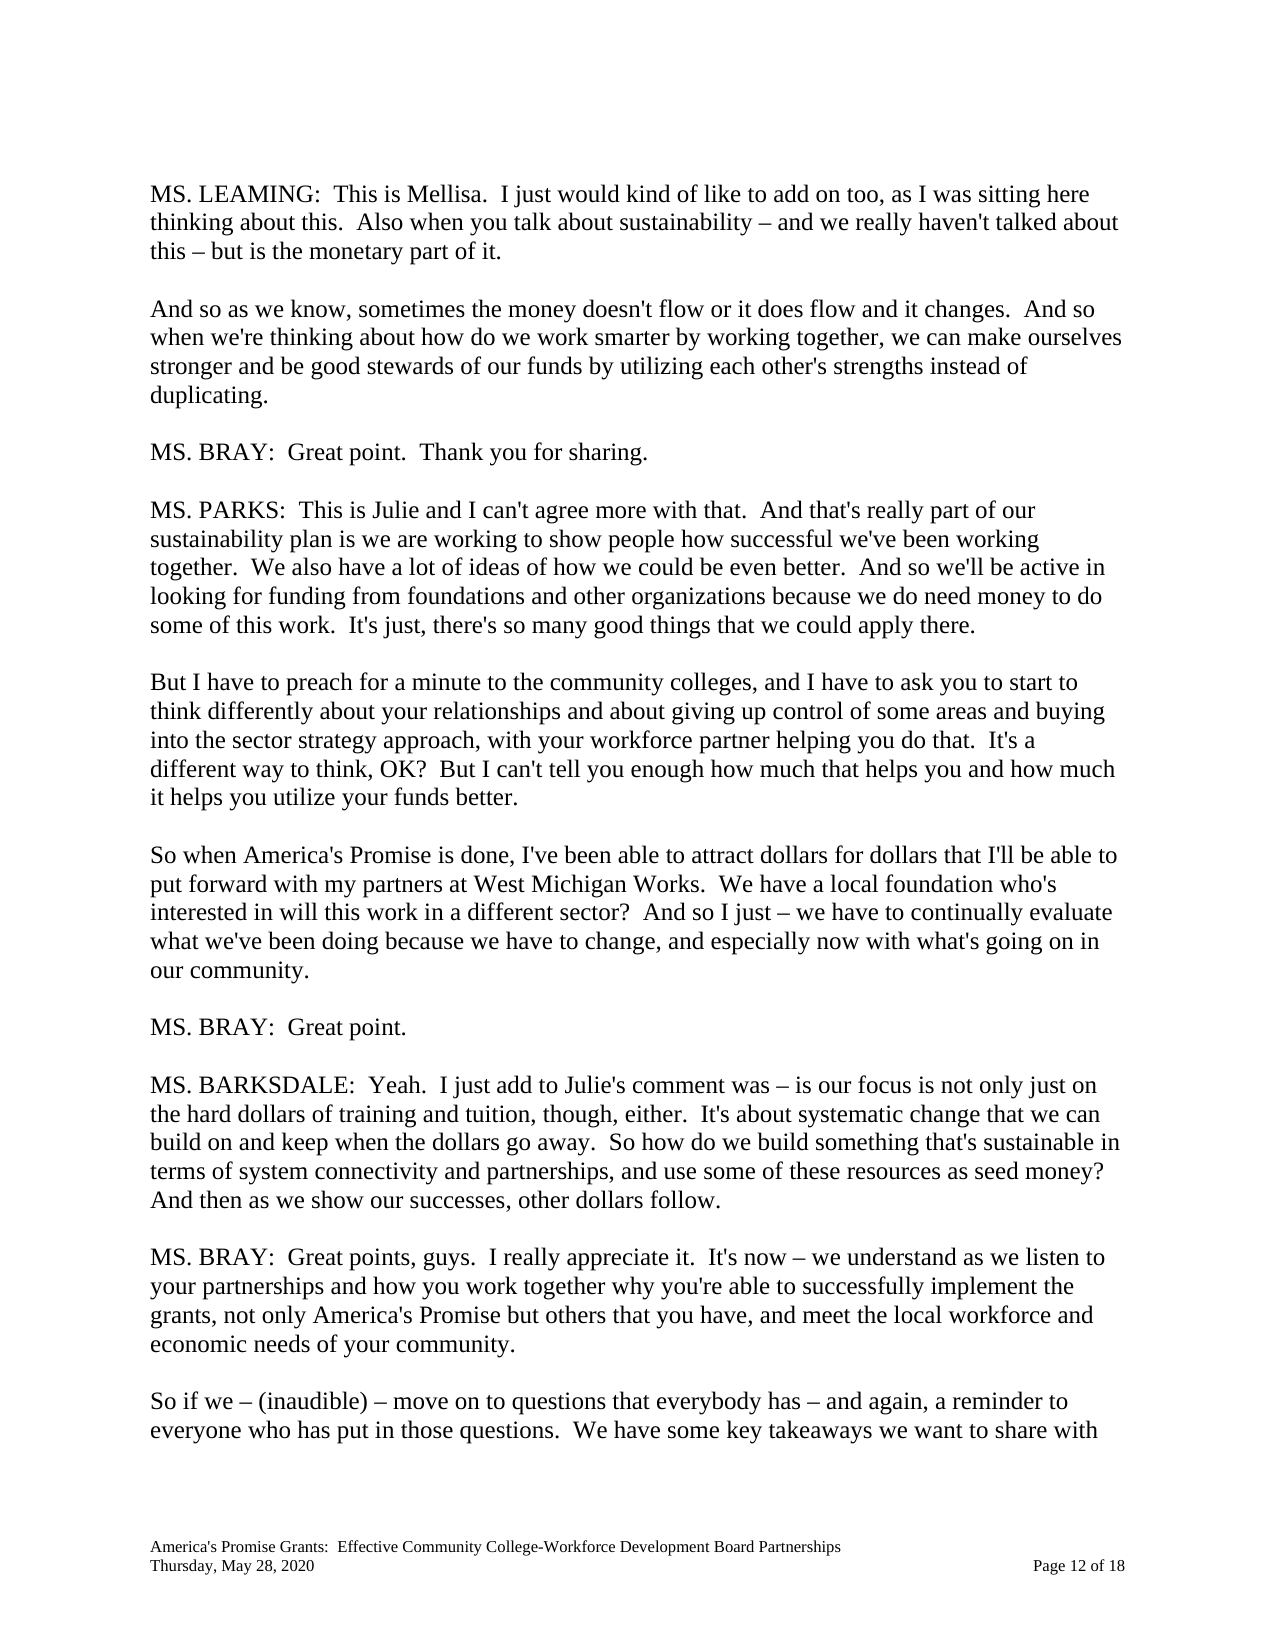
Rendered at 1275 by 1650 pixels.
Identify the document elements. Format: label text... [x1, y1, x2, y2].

text And so as we know, sometimes the money doesn't flow or it does flow and it changes. And so when we're thinking about how do we work smarter by working together, we can make ourselves stronger and be good stewards of our funds by utilizing each other's strengths instead of duplicating. [150, 294, 1125, 409]
text MS. BRAY: Great points, guys. I really appreciate it. It's now – we understand as we listen to your partnerships and how you work together why you're able to successfully implement the grants, not only America's Promise but others that you have, and meet the local workforce and economic needs of your community. [150, 1242, 1125, 1357]
text But I have to preach for a minute to the community colleges, and I have to ask you to start to think differently about your relationships and about giving up control of some areas and buying into the sector strategy approach, with your workforce partner helping you do that. It's a different way to think, OK? But I can't tell you enough how much that helps you and how much it helps you utilize your funds better. [150, 667, 1125, 811]
text MS. BRAY: Great point. [150, 1012, 1125, 1041]
text MS. PARKS: This is Julie and I can't agree more with that. And that's really part of our sustainability plan is we are working to show people how successful we've been working together. We also have a lot of ideas of how we could be even better. And so we'll be active in looking for funding from foundations and other organizations because we do need money to do some of this work. It's just, there's so many good things that we could apply there. [150, 495, 1125, 639]
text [150, 1386, 1125, 1444]
text MS. LEAMING: This is Mellisa. I just would kind of like to add on too, as I was sitting here thinking about this. Also when you talk about sustainability – and we really haven't talked about this – but is the monetary part of it. [150, 179, 1125, 265]
text MS. BRAY: Great point. Thank you for sharing. [150, 437, 1125, 466]
text So when America's Promise is done, I've been able to attract dollars for dollars that I'll be able to put forward with my partners at West Michigan Works. We have a local foundation who's interested in will this work in a different sector? And so I just – we have to continually evaluate what we've been doing because we have to change, and especially now with what's going on in our community. [150, 840, 1125, 984]
text MS. BARKSDALE: Yeah. I just add to Julie's comment was – is our focus is not only just on the hard dollars of training and tuition, though, either. It's about systematic change that we can build on and keep when the dollars go away. So how do we build something that's sustainable in terms of system connectivity and partnerships, and use some of these resources as seed money? And then as we show our successes, other dollars follow. [150, 1070, 1125, 1214]
